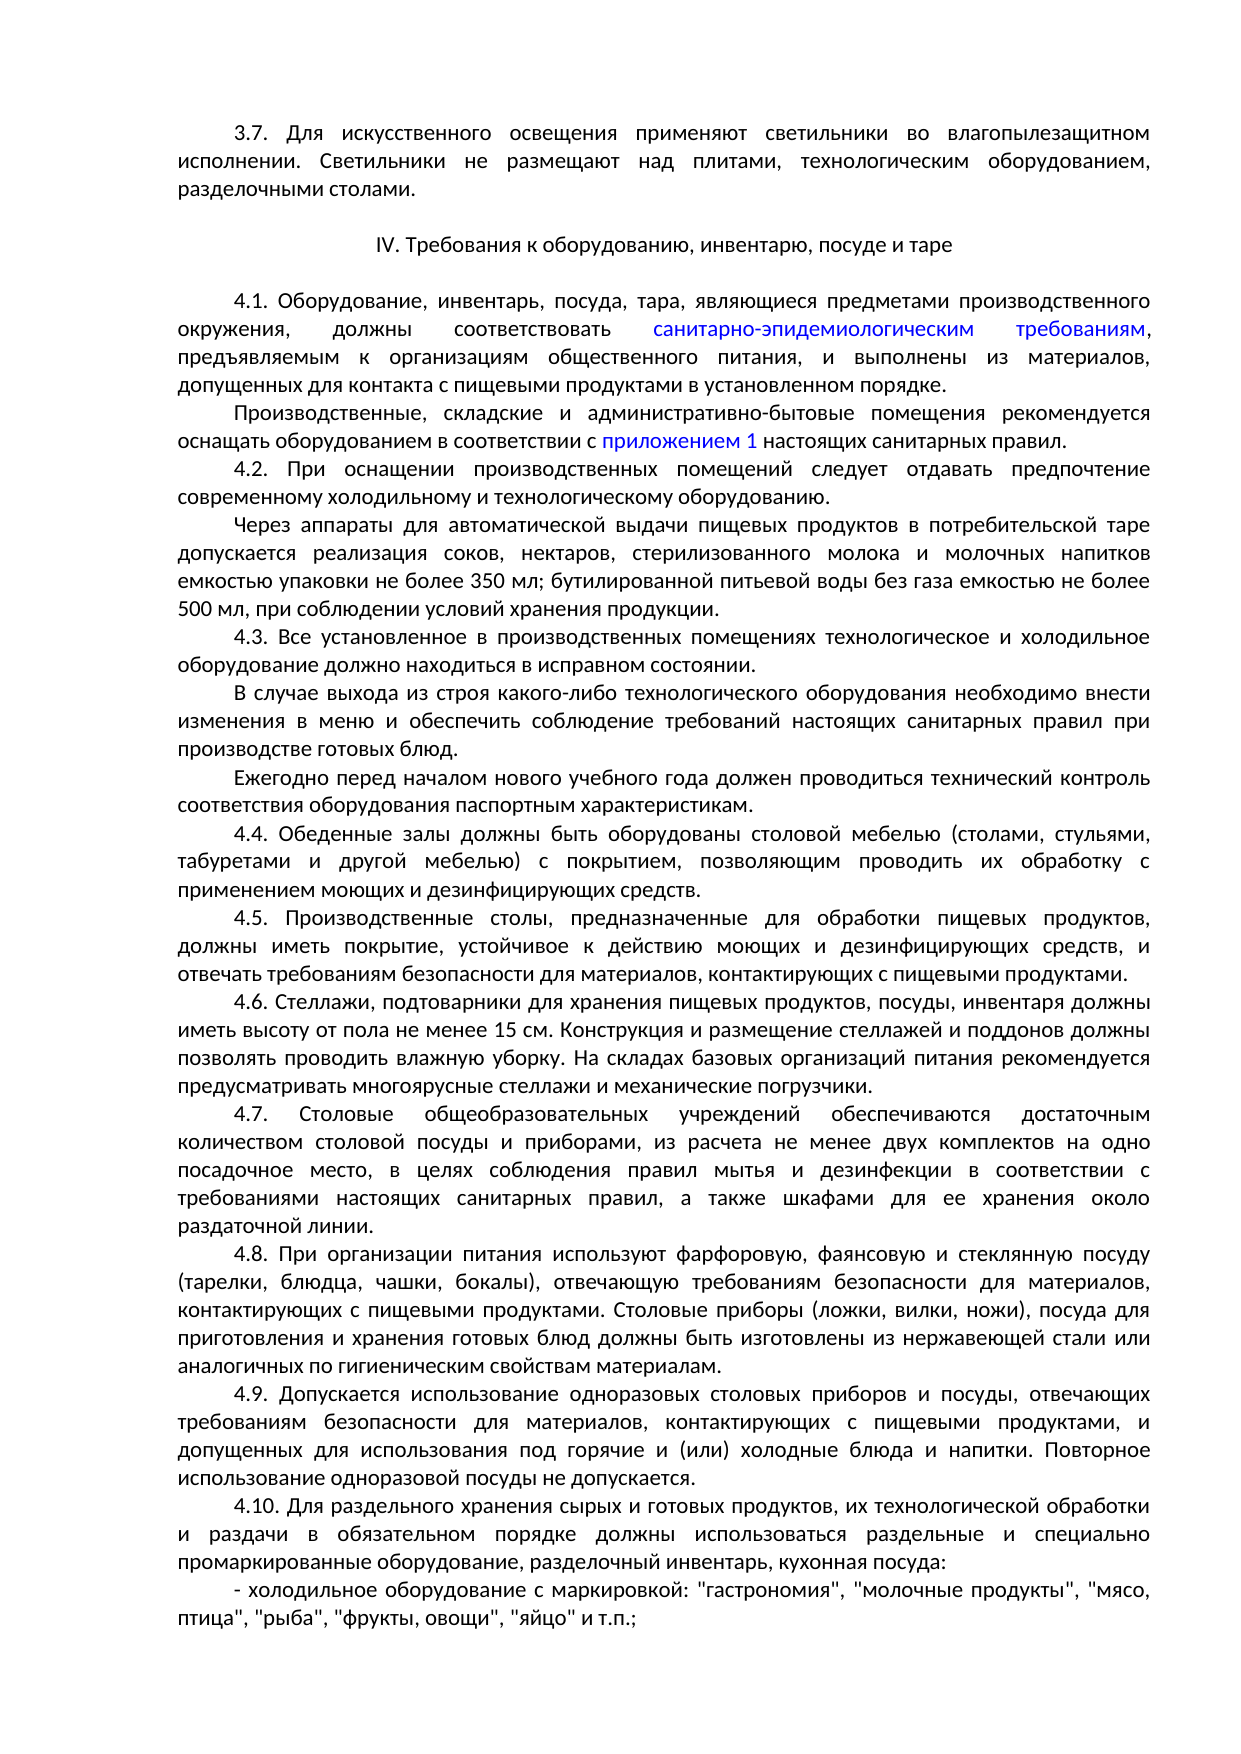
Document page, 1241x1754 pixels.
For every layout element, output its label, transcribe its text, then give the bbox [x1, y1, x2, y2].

text 4.9. Допускается использование одноразовых столовых приборов и посуды, отвечающих требованиям безопасности для материалов, контактирующих с пищевыми продуктами, и допущенных для использования под горячие и (или) холодные блюда и напитки. Повторное использование одноразовой посуды не допускается. [177, 1379, 1152, 1491]
text В случае выхода из строя какого-либо технологического оборудования необходимо внести изменения в меню и обеспечить соблюдение требований настоящих санитарных правил при производстве готовых блюд. [177, 678, 1152, 763]
text 4.3. Все установленное в производственных помещениях технологическое и холодильное оборудование должно находиться в исправном состоянии. [177, 622, 1152, 678]
text 4.1. Оборудование, инвентарь, посуда, тара, являющиеся предметами производственного окружения, должны соответствовать санитарно-эпидемиологическим требованиям, предъявляемым к организациям общественного питания, и выполнены из материалов, допущенных для контакта с пищевыми продуктами в установленном порядке. [177, 286, 1152, 398]
text 4.8. При организации питания используют фарфоровую, фаянсовую и стеклянную посуду (тарелки, блюдца, чашки, бокалы), отвечающую требованиям безопасности для материалов, контактирующих с пищевыми продуктами. Столовые приборы (ложки, вилки, ножи), посуда для приготовления и хранения готовых блюд должны быть изготовлены из нержавеющей стали или аналогичных по гигиеническим свойствам материалам. [177, 1239, 1152, 1379]
text IV. Требования к оборудованию, инвентарю, посуде и таре [177, 230, 1152, 258]
text 4.10. Для раздельного хранения сырых и готовых продуктов, их технологической обработки и раздачи в обязательном порядке должны использоваться раздельные и специально промаркированные оборудование, разделочный инвентарь, кухонная посуда: [177, 1491, 1152, 1575]
text 4.5. Производственные столы, предназначенные для обработки пищевых продуктов, должны иметь покрытие, устойчивое к действию моющих и дезинфицирующих средств, и отвечать требованиям безопасности для материалов, контактирующих с пищевыми продуктами. [177, 903, 1152, 987]
text Производственные, складские и административно-бытовые помещения рекомендуется оснащать оборудованием в соответствии с приложением 1 настоящих санитарных правил. [177, 398, 1152, 454]
text Ежегодно перед началом нового учебного года должен проводиться технический контроль соответствия оборудования паспортным характеристикам. [177, 763, 1152, 819]
text Через аппараты для автоматической выдачи пищевых продуктов в потребительской таре допускается реализация соков, нектаров, стерилизованного молока и молочных напитков емкостью упаковки не более 350 мл; бутилированной питьевой воды без газа емкостью не более 500 мл, при соблюдении условий хранения продукции. [177, 510, 1152, 622]
text - холодильное оборудование с маркировкой: "гастрономия", "молочные продукты", "мясо, птица", "рыба", "фрукты, овощи", "яйцо" и т.п.; [177, 1575, 1152, 1631]
text 3.7. Для искусственного освещения применяют светильники во влагопылезащитном исполнении. Светильники не размещают над плитами, технологическим оборудованием, разделочными столами. [177, 118, 1152, 202]
text 4.4. Обеденные залы должны быть оборудованы столовой мебелью (столами, стульями, табуретами и другой мебелью) с покрытием, позволяющим проводить их обработку с применением моющих и дезинфицирующих средств. [177, 819, 1152, 903]
text 4.7. Столовые общеобразовательных учреждений обеспечиваются достаточным количеством столовой посуды и приборами, из расчета не менее двух комплектов на одно посадочное место, в целях соблюдения правил мытья и дезинфекции в соответствии с требованиями настоящих санитарных правил, а также шкафами для ее хранения около раздаточной линии. [177, 1099, 1152, 1239]
text 4.2. При оснащении производственных помещений следует отдавать предпочтение современному холодильному и технологическому оборудованию. [177, 454, 1152, 510]
text 4.6. Стеллажи, подтоварники для хранения пищевых продуктов, посуды, инвентаря должны иметь высоту от пола не менее 15 см. Конструкция и размещение стеллажей и поддонов должны позволять проводить влажную уборку. На складах базовых организаций питания рекомендуется предусматривать многоярусные стеллажи и механические погрузчики. [177, 987, 1152, 1099]
